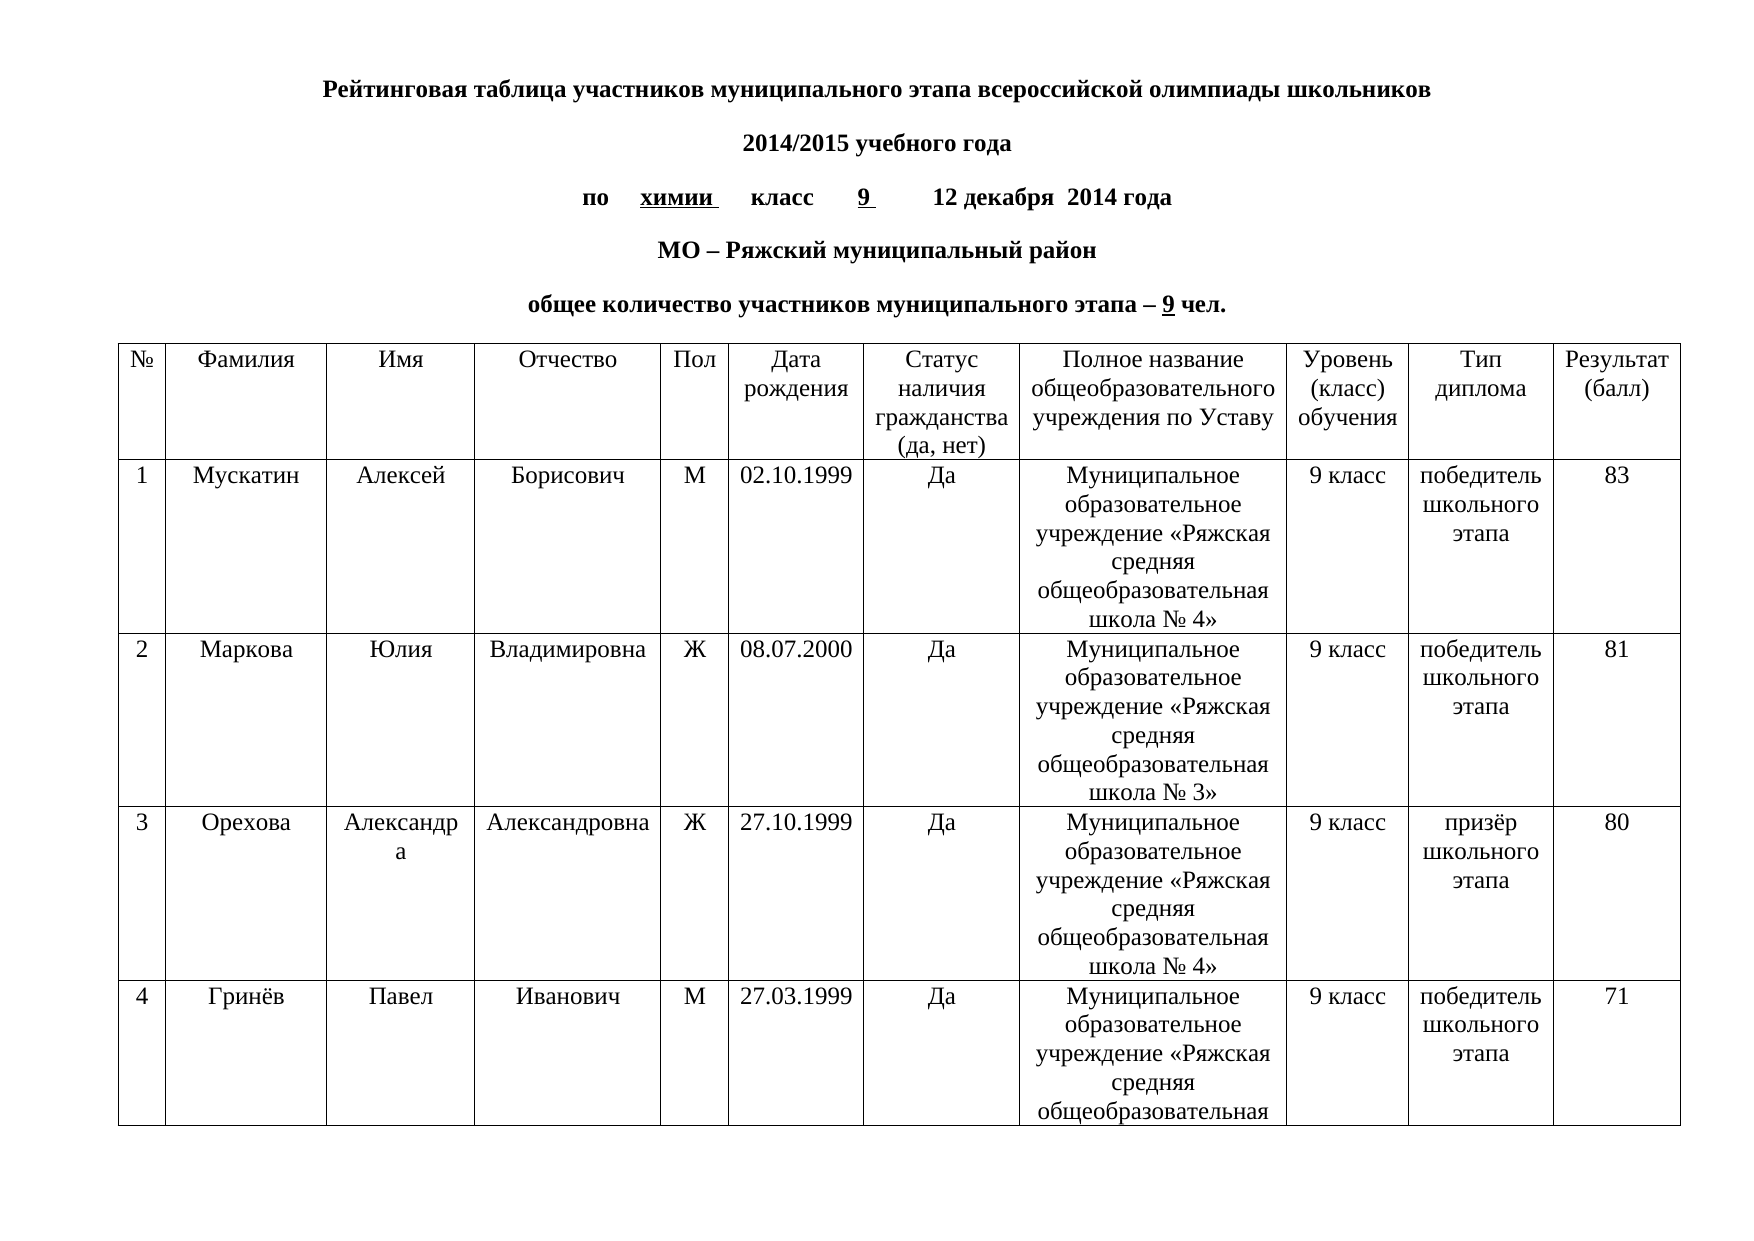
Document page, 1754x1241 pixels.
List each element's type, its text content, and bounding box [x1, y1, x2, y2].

text Рейтинговая таблица участников муниципального этапа всероссийской олимпиады школьников [118, 74, 1636, 103]
table_header Отчество [475, 344, 660, 459]
table_header Имя [327, 344, 474, 459]
text 2014/2015 учебного года [118, 128, 1636, 156]
table_cell Орехова [166, 807, 326, 980]
table_cell Да [864, 807, 1019, 980]
table_cell Иванович [475, 981, 660, 1124]
table_cell 27.10.1999 [729, 807, 863, 980]
table_cell Да [864, 981, 1019, 1124]
table_cell Владимировна [475, 634, 660, 806]
table_cell 80 [1554, 807, 1680, 980]
table_cell 71 [1554, 981, 1680, 1124]
table_header Фамилия [166, 344, 326, 459]
table_cell Муниципальное образовательное учреждение «Ряжская средняя общеобразовательная школа № 4» [1020, 460, 1286, 633]
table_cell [1409, 981, 1553, 1124]
table_cell Ж [661, 807, 728, 980]
table_cell Да [864, 460, 1019, 633]
text по химии класс 9 12 декабря 2014 года [118, 182, 1636, 210]
table_cell Муниципальное образовательное учреждение «Ряжская средняя общеобразовательная школа № 4» [1020, 807, 1286, 980]
table_cell 27.03.1999 [729, 981, 863, 1124]
table_header Тип диплома [1409, 344, 1553, 459]
table_cell победитель школьного этапа [1409, 460, 1553, 633]
table_cell Да [864, 634, 1019, 806]
table_cell Юлия [327, 634, 474, 806]
table_cell Маркова [166, 634, 326, 806]
table_cell 08.07.2000 [729, 634, 863, 806]
table_cell М [661, 460, 728, 633]
table_cell 3 [119, 807, 165, 980]
table_cell Алексей [327, 460, 474, 633]
table_cell Александровна [475, 807, 660, 980]
table_header Уровень (класс) обучения [1287, 344, 1408, 459]
table_cell 1 [119, 460, 165, 633]
table_header Результат (балл) [1554, 344, 1680, 459]
table_cell М [661, 981, 728, 1124]
table_cell 4 [119, 981, 165, 1124]
table_cell 02.10.1999 [729, 460, 863, 633]
table_cell Гринёв [166, 981, 326, 1124]
table_cell Борисович [475, 460, 660, 633]
table_header Полное название общеобразовательного учреждения по Уставу [1020, 344, 1286, 459]
table_cell 9 класс [1287, 460, 1408, 633]
table_cell призёр школьного этапа [1409, 807, 1553, 980]
table_header Статус наличия гражданства (да, нет) [864, 344, 1019, 459]
text общее количество участников муниципального этапа – 9 чел. [118, 289, 1636, 318]
table_cell 83 [1554, 460, 1680, 633]
table_cell 9 класс [1287, 981, 1408, 1124]
table_cell победитель школьного этапа [1409, 634, 1553, 806]
text МО – Ряжский муниципальный район [118, 235, 1636, 264]
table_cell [1020, 981, 1286, 1124]
table_cell Павел [327, 981, 474, 1124]
table_cell 2 [119, 634, 165, 806]
table_cell Александра [327, 807, 474, 980]
table_cell Муниципальное образовательное учреждение «Ряжская средняя общеобразовательная школа № 3» [1020, 634, 1286, 806]
table_cell Ж [661, 634, 728, 806]
table_header Пол [661, 344, 728, 459]
table_cell 9 класс [1287, 807, 1408, 980]
table_header № [119, 344, 165, 459]
table_cell 9 класс [1287, 634, 1408, 806]
table_header Дата рождения [729, 344, 863, 459]
table_cell Мускатин [166, 460, 326, 633]
table_cell 81 [1554, 634, 1680, 806]
